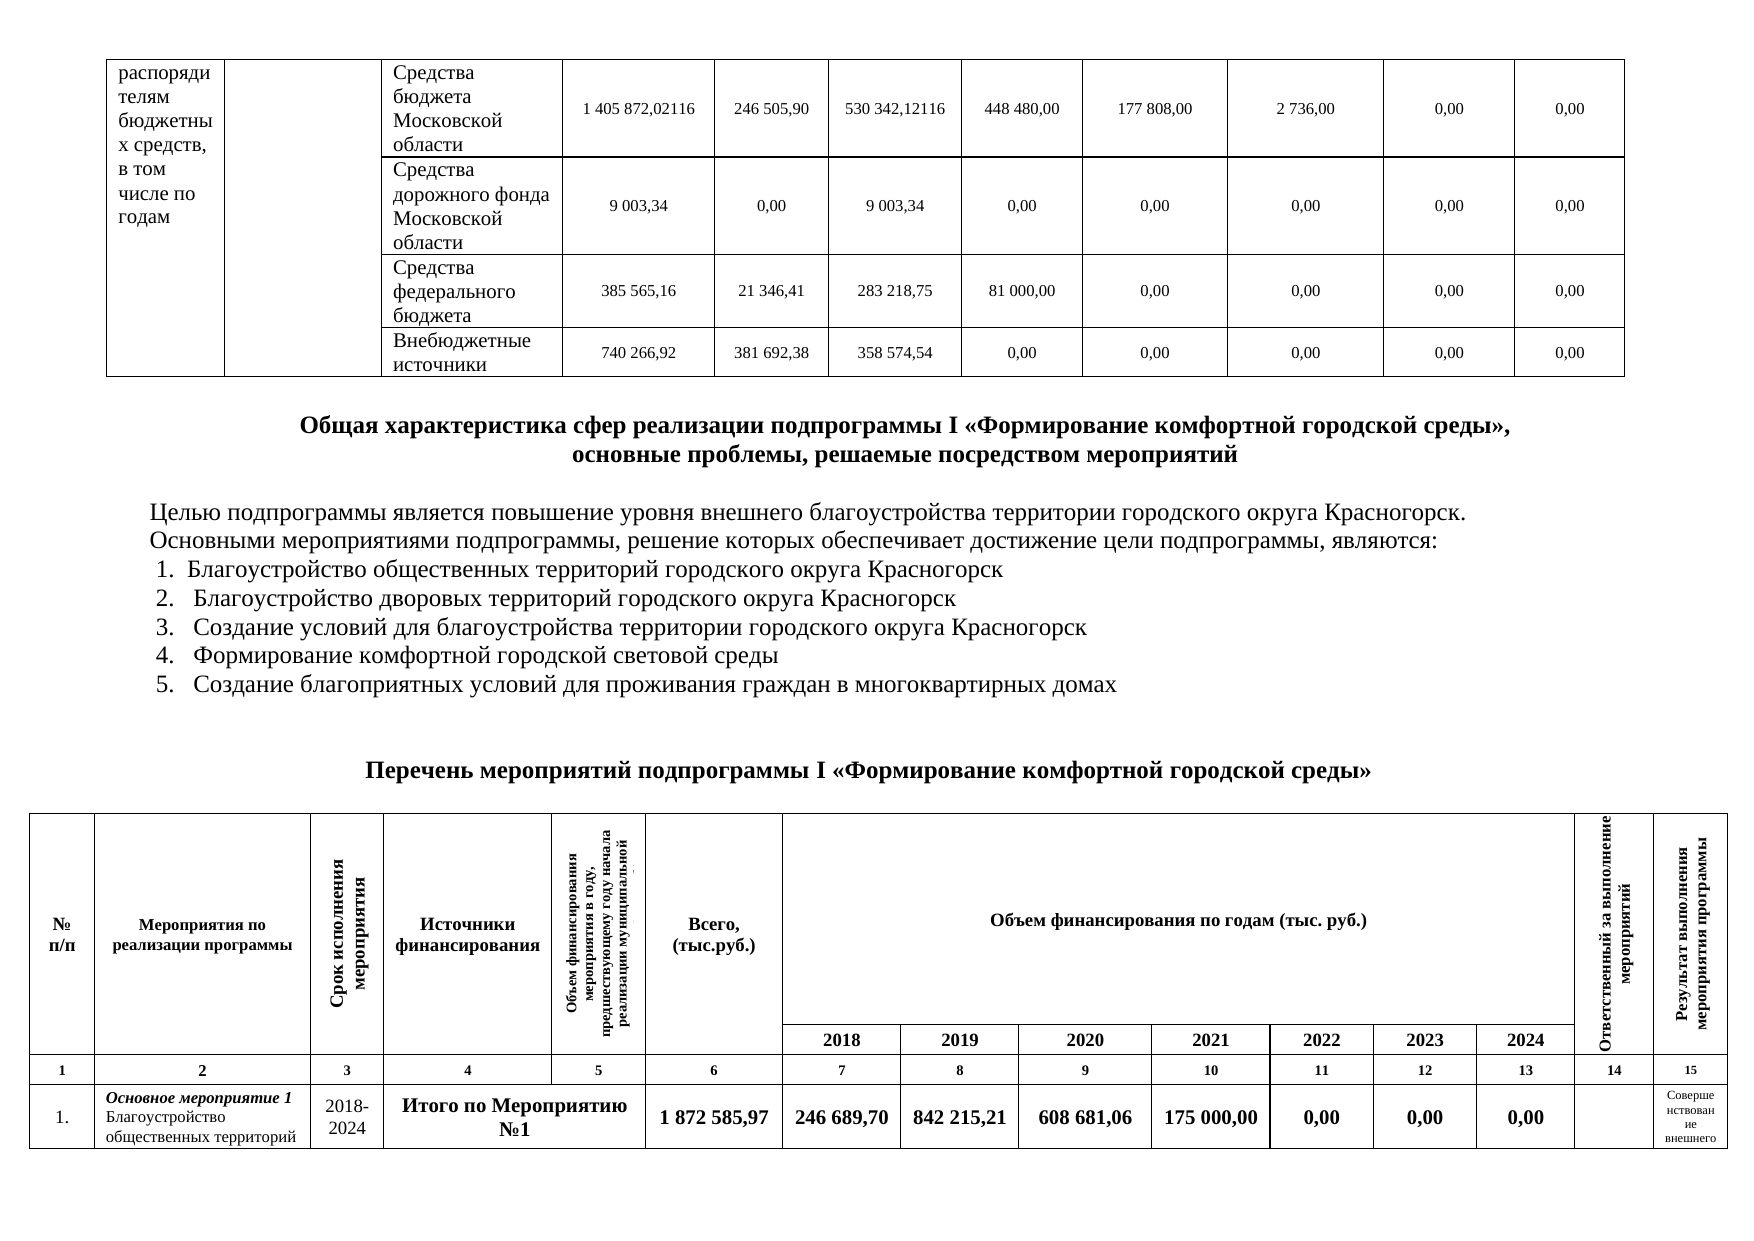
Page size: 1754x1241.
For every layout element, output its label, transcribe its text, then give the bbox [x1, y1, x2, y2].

table_cell 0,00 [1228, 255, 1383, 327]
table_cell 175 000,00 [1152, 1085, 1269, 1148]
text основные проблемы, решаемые посредством мероприятий [118, 439, 1636, 468]
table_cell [95, 1085, 310, 1148]
table_cell 530 342,12116 [829, 60, 961, 156]
table_cell 0,00 [1228, 158, 1383, 254]
table_cell 7 [783, 1055, 900, 1084]
table_cell 608 681,06 [1019, 1085, 1151, 1148]
table_header Объем финансирования по годам (тыс. руб.) [783, 814, 1574, 1024]
table_cell Средства федерального бюджета [382, 255, 562, 327]
table_cell Итого по Мероприятию №1 [384, 1085, 645, 1148]
table_header Срок исполнения мероприятия [311, 814, 383, 1054]
table_header Всего, (тыс.руб.) [646, 814, 782, 1054]
table_cell 2018 [783, 1025, 900, 1054]
table_cell 2024 [1477, 1025, 1574, 1054]
table_cell 0,00 [1515, 255, 1624, 327]
table_header Результат выполнения мероприятия программы [1654, 814, 1727, 1054]
table_cell 0,00 [1515, 60, 1624, 156]
table_cell 11 [1271, 1055, 1373, 1084]
table_cell 740 266,92 [563, 328, 714, 376]
table_header Ответственный за выполнение мероприятий [1575, 814, 1653, 1054]
table_cell 177 808,00 [1083, 60, 1227, 156]
table_cell 9 003,34 [563, 158, 714, 254]
table_cell 246 505,90 [715, 60, 828, 156]
table_cell 3 [311, 1055, 383, 1084]
table_cell [1575, 1085, 1653, 1148]
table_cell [1654, 1085, 1727, 1148]
table_cell 9 003,34 [829, 158, 961, 254]
table_cell 2022 [1271, 1025, 1373, 1054]
list Создание условий для благоустройства территории городского округа Красногорск [156, 612, 1619, 641]
table_cell 0,00 [1515, 158, 1624, 254]
table_cell 5 [552, 1055, 645, 1084]
text 1. Благоустройство общественных территорий городского округа Красногорск [156, 554, 1636, 583]
table_cell 1 872 585,97 [646, 1085, 782, 1148]
table_cell 2019 [901, 1025, 1018, 1054]
table_cell 21 346,41 [715, 255, 828, 327]
table_header Мероприятия по реализации программы [95, 814, 310, 1054]
table_cell 1 405 872,02116 [563, 60, 714, 156]
table_cell 381 692,38 [715, 328, 828, 376]
table_cell 2 [95, 1055, 310, 1084]
table_cell 81 000,00 [962, 255, 1082, 327]
table_cell 0,00 [1384, 158, 1514, 254]
text Основными мероприятиями подпрограммы, решение которых обеспечивает достижение цели подпрограммы, являются: [118, 526, 1636, 554]
table_cell 8 [901, 1055, 1018, 1084]
table_cell 358 574,54 [829, 328, 961, 376]
list Формирование комфортной городской световой среды [156, 641, 1619, 669]
table_cell 842 215,21 [901, 1085, 1018, 1148]
table_cell 12 [1374, 1055, 1476, 1084]
table_cell 0,00 [1515, 328, 1624, 376]
table_cell 2018-2024 [311, 1085, 383, 1148]
table_cell 4 [384, 1055, 551, 1084]
table_cell 14 [1575, 1055, 1653, 1084]
table_cell 6 [646, 1055, 782, 1084]
table_cell 2020 [1019, 1025, 1151, 1054]
table_cell 1 [30, 1055, 94, 1084]
table_cell 385 565,16 [563, 255, 714, 327]
table_cell 15 [1654, 1055, 1727, 1084]
table_cell 0,00 [1083, 158, 1227, 254]
table_cell 2023 [1374, 1025, 1476, 1054]
text Перечень мероприятий подпрограммы I «Формирование комфортной городской среды» [118, 756, 1619, 784]
table_cell 0,00 [1271, 1085, 1373, 1148]
table_header Источники финансирования [384, 814, 551, 1054]
table_header Объем финансирования мероприятия в году, предшествующему году начала реализации муниципальной программы (тыс.руб.) [552, 814, 645, 1054]
list Благоустройство дворовых территорий городского округа Красногорск [156, 583, 1619, 612]
table_cell 0,00 [962, 158, 1082, 254]
table_cell 13 [1477, 1055, 1574, 1084]
table_cell 2021 [1152, 1025, 1269, 1054]
table_cell 0,00 [962, 328, 1082, 376]
table_cell 0,00 [1083, 328, 1227, 376]
table_cell 10 [1152, 1055, 1269, 1084]
table_cell 283 218,75 [829, 255, 961, 327]
list Создание благоприятных условий для проживания граждан в многоквартирных домах [156, 669, 1619, 698]
table_cell Внебюджетные источники [382, 328, 562, 376]
table_cell 0,00 [1477, 1085, 1574, 1148]
table_cell 0,00 [715, 158, 828, 254]
table_cell 0,00 [1083, 255, 1227, 327]
table_header № п/п [30, 814, 94, 1054]
table_cell 448 480,00 [962, 60, 1082, 156]
table_cell 1. [30, 1085, 94, 1148]
table_cell Средства дорожного фонда Московской области [382, 158, 562, 254]
table_cell 9 [1019, 1055, 1151, 1084]
table_cell 2 736,00 [1228, 60, 1383, 156]
table_cell 0,00 [1228, 328, 1383, 376]
text Общая характеристика сфер реализации подпрограммы I «Формирование комфортной городской среды», [118, 411, 1636, 439]
table_cell 0,00 [1384, 255, 1514, 327]
table_cell 0,00 [1384, 60, 1514, 156]
table_cell Средства бюджета Московской области [382, 60, 562, 156]
table_cell 246 689,70 [783, 1085, 900, 1148]
text Целью подпрограммы является повышение уровня внешнего благоустройства территории городского округа Красногорск. [118, 497, 1636, 526]
table_cell 0,00 [1374, 1085, 1476, 1148]
table_cell 0,00 [1384, 328, 1514, 376]
